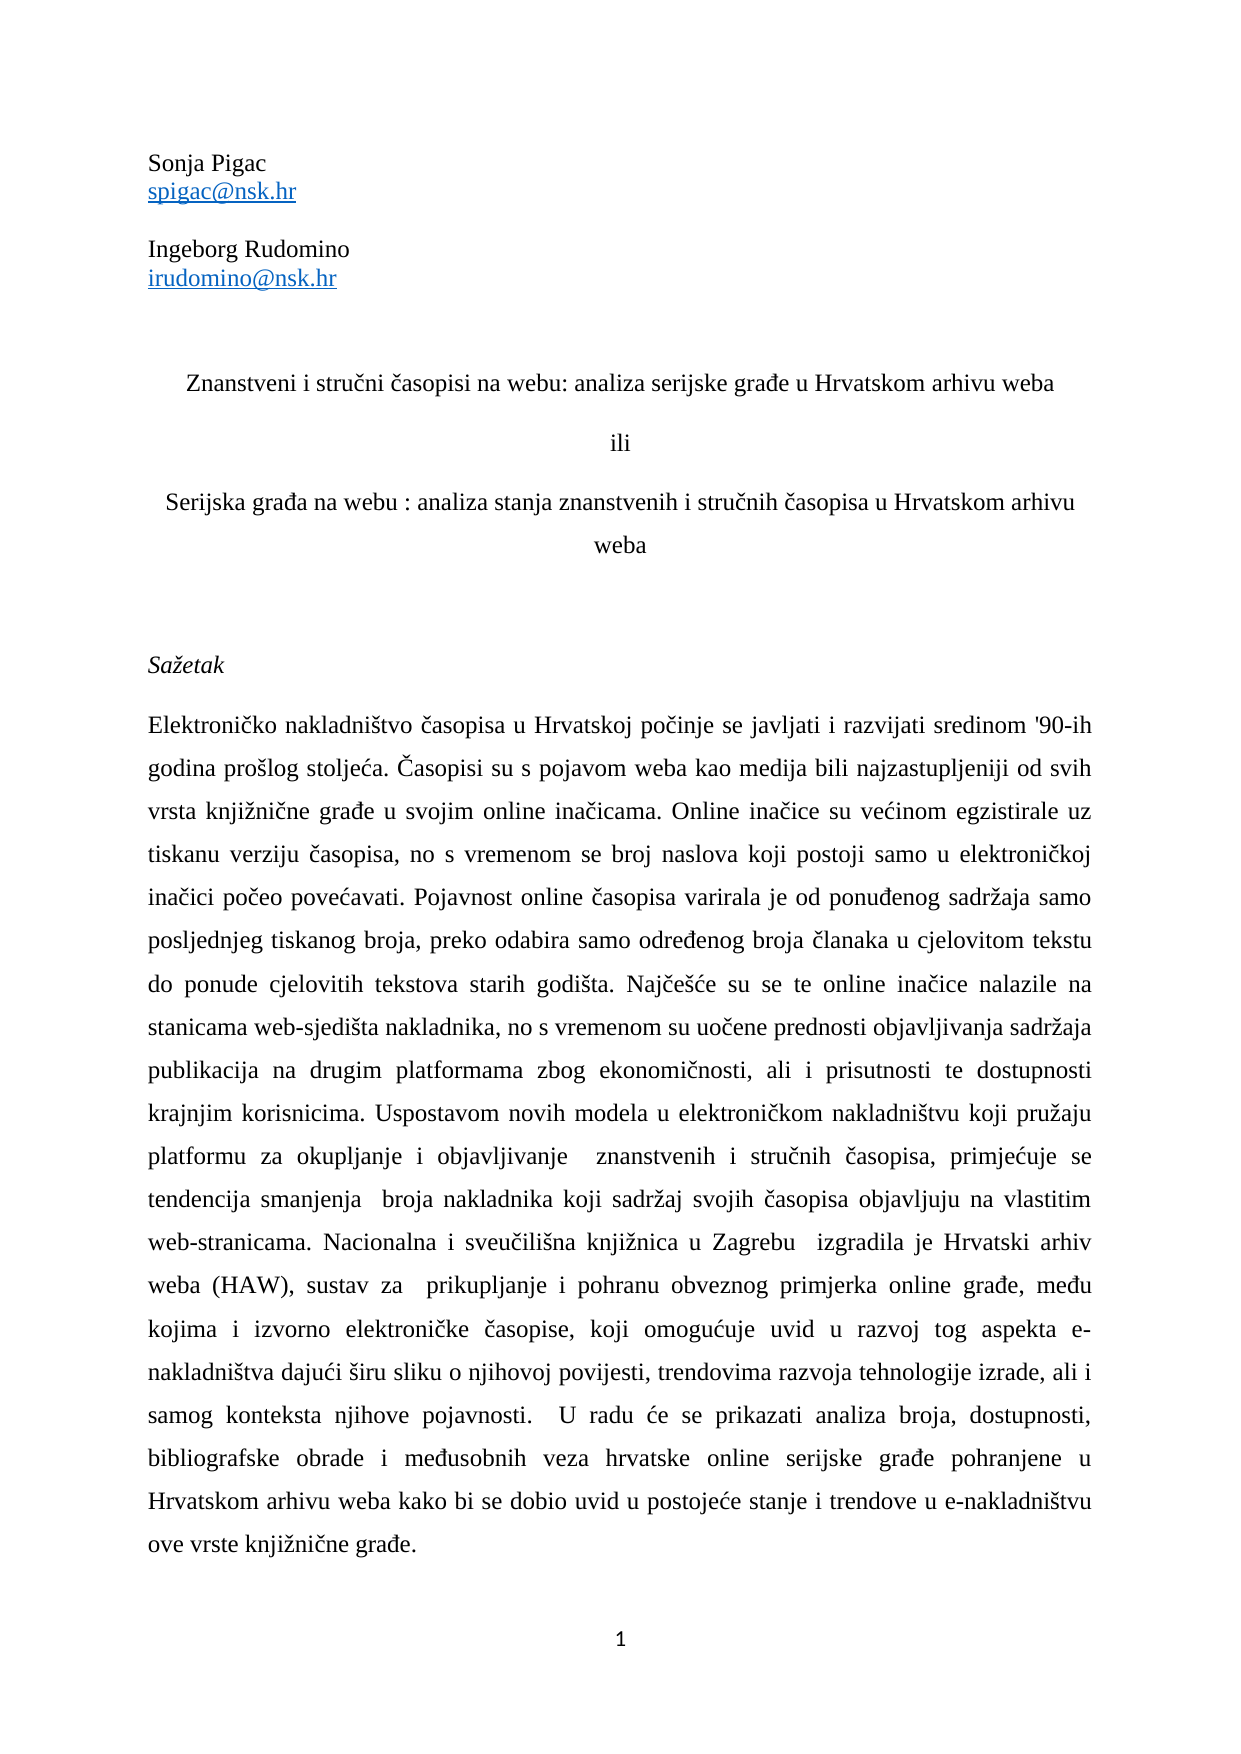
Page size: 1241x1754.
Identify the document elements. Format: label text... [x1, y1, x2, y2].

text Serijska građa na webu : analiza stanja znanstvenih i stručnih časopisa u Hrvatskom arhivu weba [148, 487, 1093, 559]
text Sonja Pigac [148, 148, 1093, 176]
text Ingeborg Rudomino [148, 234, 1093, 263]
text Znanstveni i stručni časopisi na webu: analiza serijske građe u Hrvatskom arhivu weba [148, 368, 1093, 397]
text spigac@nsk.hr [148, 176, 1093, 205]
text Elektroničko nakladništvo časopisa u Hrvatskoj počinje se javljati i razvijati sredinom '90-ih godina prošlog stoljeća. Časopisi su s pojavom weba kao medija bili najzastupljeniji od svih vrsta knjižnične građe u svojim online inačicama. Online inačice su većinom egzistirale uz tiskanu verziju časopisa, no s vremenom se broj naslova koji postoji samo u elektroničkoj inačici počeo povećavati. Pojavnost online časopisa varirala je od ponuđenog sadržaja samo posljednjeg tiskanog broja, preko odabira samo određenog broja članaka u cjelovitom tekstu do ponude cjelovitih tekstova starih godišta. Najčešće su se te online inačice nalazile na stanicama web-sjedišta nakladnika, no s vremenom su uočene prednosti objavljivanja sadržaja publikacija na drugim platformama zbog ekonomičnosti, ali i prisutnosti te dostupnosti krajnjim korisnicima. Uspostavom novih modela u elektroničkom nakladništvu koji pružaju platformu za okupljanje i objavljivanje znanstvenih i stručnih časopisa, primjećuje se tendencija smanjenja broja nakladnika koji sadržaj svojih časopisa objavljuju na vlastitim web-stranicama. Nacionalna i sveučilišna knjižnica u Zagrebu izgradila je Hrvatski arhiv weba (HAW), sustav za prikupljanje i pohranu obveznog primjerka online građe, među kojima i izvorno elektroničke časopise, koji omogućuje uvid u razvoj tog aspekta e-nakladništva dajući širu sliku o njihovoj povijesti, trendovima razvoja tehnologije izrade, ali i samog konteksta njihove pojavnosti. U radu će se prikazati analiza broja, dostupnosti, bibliografske obrade i međusobnih veza hrvatske online serijske građe pohranjene u Hrvatskom arhivu weba kako bi se dobio uvid u postojeće stanje i trendove u e-nakladništvu ove vrste knjižnične građe. [148, 710, 1093, 1558]
text irudomino@nsk.hr [148, 263, 1093, 291]
text ili [148, 428, 1093, 456]
text Sažetak [148, 650, 1093, 679]
